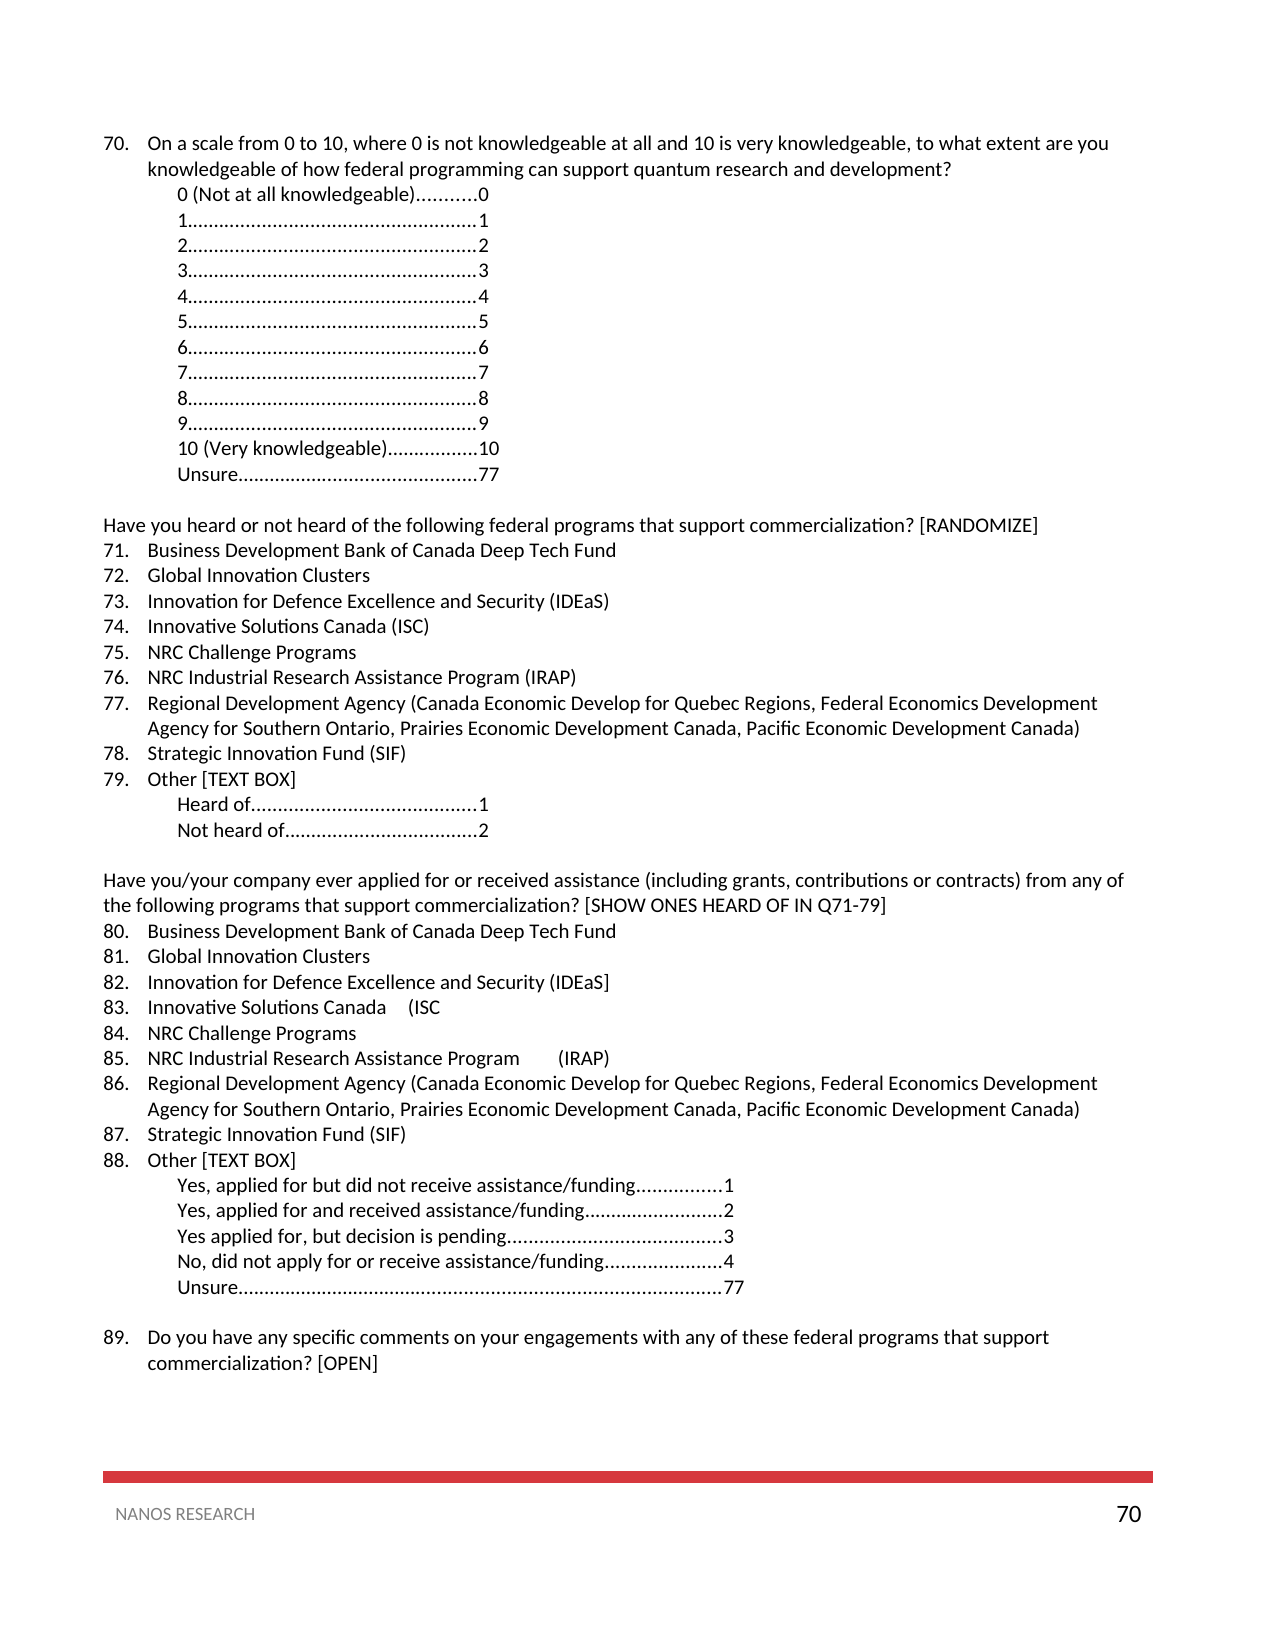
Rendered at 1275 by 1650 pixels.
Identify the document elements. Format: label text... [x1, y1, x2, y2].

text 5 5 [140, 308, 1153, 334]
text 8 8 [140, 385, 1153, 410]
text 9 9 [140, 410, 1153, 436]
text Strategic Innovation Fund (SIF) [103, 741, 1153, 766]
text Strategic Innovation Fund (SIF) [103, 1121, 1153, 1147]
text No, did not apply for or receive assistance/funding 4 [140, 1248, 1153, 1274]
text Have you heard or not heard of the following federal programs that support commercialization? [RANDOMIZE] [103, 512, 1153, 537]
text Global Innovation Clusters [103, 943, 1153, 969]
text NRC Industrial Research Assistance Program (IRAP) [103, 664, 1153, 690]
text 1 1 [140, 207, 1153, 232]
text Innovation for Defence Excellence and Security (IDEaS) [103, 588, 1153, 613]
text 3 3 [140, 258, 1153, 283]
text Heard of 1 [140, 791, 1153, 817]
text Business Development Bank of Canada Deep Tech Fund [103, 918, 1153, 943]
text Business Development Bank of Canada Deep Tech Fund [103, 537, 1153, 563]
text Do you have any specific comments on your engagements with any of these federal programs that support commercialization? [OPEN] [103, 1324, 1153, 1375]
text Unsure 77 [140, 461, 1153, 486]
text On a scale from 0 to 10, where 0 is not knowledgeable at all and 10 is very knowledgeable, to what extent are you knowledgeable of how federal programming can support quantum research and development? [103, 131, 1153, 181]
text Innovation for Defence Excellence and Security (IDEaS] [103, 969, 1153, 994]
text Regional Development Agency (Canada Economic Develop for Quebec Regions, Federal Economics Development Agency for Southern Ontario, Prairies Economic Development Canada, Pacific Economic Development Canada) [103, 690, 1153, 741]
text Global Innovation Clusters [103, 563, 1153, 588]
text Other [TEXT BOX] [103, 1147, 1153, 1172]
text Other [TEXT BOX] [103, 766, 1153, 791]
text Regional Development Agency (Canada Economic Develop for Quebec Regions, Federal Economics Development Agency for Southern Ontario, Prairies Economic Development Canada, Pacific Economic Development Canada) [103, 1071, 1153, 1121]
text 10 (Very knowledgeable) 10 [140, 436, 1153, 461]
text Unsure 77 [140, 1274, 1153, 1299]
text 6 6 [140, 334, 1153, 359]
text Yes, applied for but did not receive assistance/funding 1 [140, 1172, 1153, 1198]
text 2 2 [140, 232, 1153, 258]
text Innovative Solutions Canada (ISC [103, 994, 1153, 1020]
text Yes applied for, but decision is pending 3 [140, 1223, 1153, 1248]
text 4 4 [140, 283, 1153, 308]
text Not heard of 2 [140, 817, 1153, 842]
text 0 (Not at all knowledgeable) 0 [140, 181, 1153, 207]
text NRC Challenge Programs [103, 639, 1153, 664]
text Yes, applied for and received assistance/funding 2 [140, 1198, 1153, 1223]
text Innovative Solutions Canada (ISC) [103, 613, 1153, 639]
text NRC Industrial Research Assistance Program (IRAP) [103, 1045, 1153, 1071]
text NRC Challenge Programs [103, 1020, 1153, 1045]
text 7 7 [140, 359, 1153, 385]
list Have you/your company ever applied for or received assistance (including grants, contributions or contracts) from any of the following programs that support commercialization? [SHOW ONES HEARD OF IN Q71-79] [103, 867, 1153, 918]
